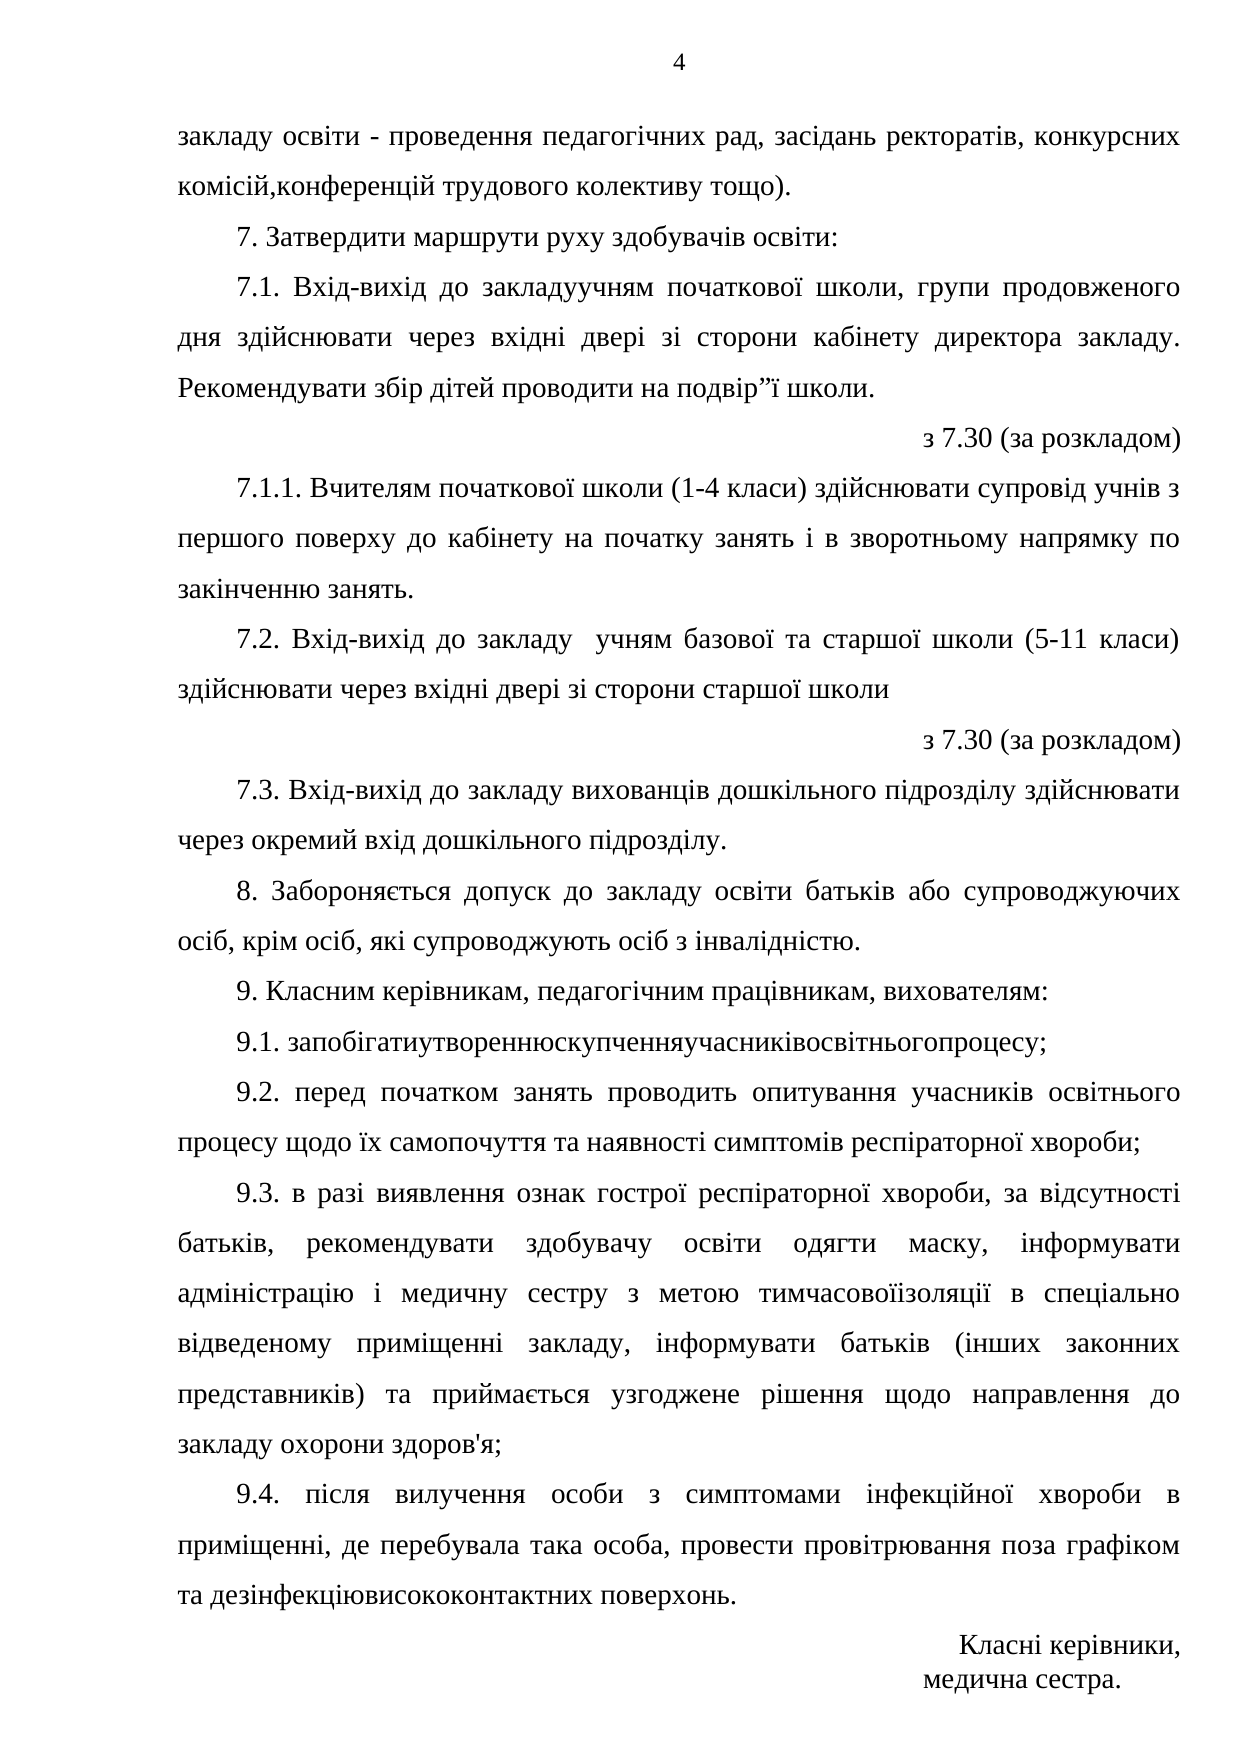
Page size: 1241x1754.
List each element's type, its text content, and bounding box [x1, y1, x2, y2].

text 9. Класним керівникам, педагогічним працівникам, вихователям: [177, 973, 1181, 1007]
text 7.1. Вхід-вихід до закладуучням початкової школи, групи продовженого дня здійснювати через вхідні двері зі сторони кабінету директора закладу. Рекомендувати збір дітей проводити на подвір”ї школи. [177, 269, 1181, 403]
text 8. Забороняється допуск до закладу освіти батьків або супроводжуючих осіб, крім осіб, які супроводжують осіб з інвалідністю. [177, 873, 1181, 957]
text 9.1. запобігатиутвореннюскупченняучасниківосвітньогопроцесу; [177, 1024, 1181, 1057]
text з 7.30 (за розкладом) [177, 722, 1181, 755]
text Класні керівники, [177, 1627, 1181, 1661]
text 7.3. Вхід-вихід до закладу вихованців дошкільного підрозділу здійснювати через окремий вхід дошкільного підрозділу. [177, 772, 1181, 856]
text медична сестра. [177, 1661, 1181, 1694]
text 9.4. після вилучення особи з симптомами інфекційної хвороби в приміщенні, де перебувала така особа, провести провітрювання поза графіком та дезінфекціювисококонтактних поверхонь. [177, 1477, 1181, 1611]
text 7.2. Вхід-вихід до закладу учням базової та старшої школи (5-11 класи) здійснювати через вхідні двері зі сторони старшої школи [177, 621, 1181, 705]
text 9.2. перед початком занять проводить опитування учасників освітнього процесу щодо їх самопочуття та наявності симптомів респіраторної хвороби; [177, 1074, 1181, 1158]
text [177, 118, 1181, 202]
text 9.3. в разі виявлення ознак гострої респіраторної хвороби, за відсутності батьків, рекомендувати здобувачу освіти одягти маску, інформувати адміністрацію і медичну сестру з метою тимчасовоїізоляції в спеціально відведеному приміщенні закладу, інформувати батьків (інших законних представників) та приймається узгоджене рішення щодо направлення до закладу охорони здоров'я; [177, 1175, 1181, 1460]
text 7.1.1. Вчителям початкової школи (1-4 класи) здійснювати супровід учнів з першого поверху до кабінету на початку занять і в зворотньому напрямку по закінченню занять. [177, 470, 1181, 604]
text з 7.30 (за розкладом) [177, 420, 1181, 453]
text 7. Затвердити маршрути руху здобувачів освіти: [177, 219, 1181, 252]
